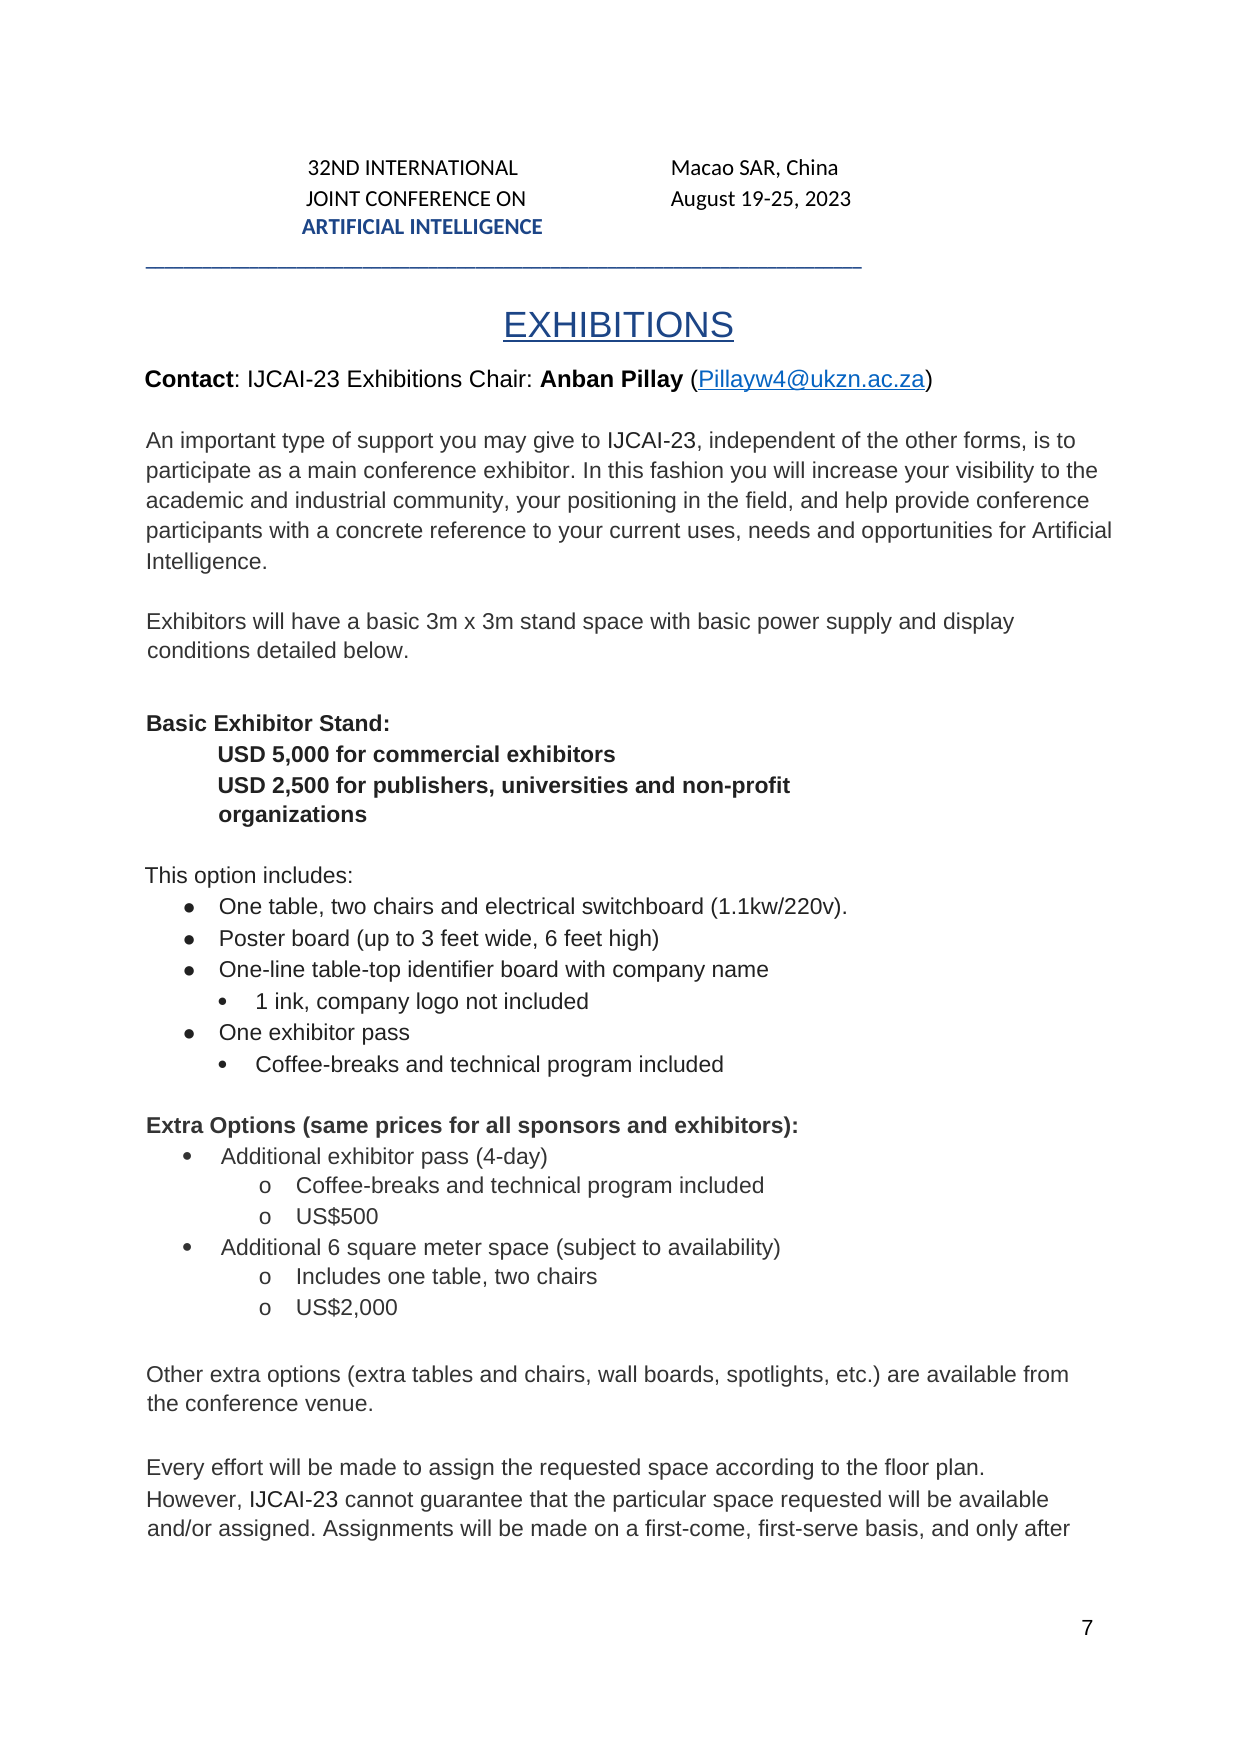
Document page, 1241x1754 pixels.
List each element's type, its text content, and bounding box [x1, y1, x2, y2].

text Basic Exhibitor Stand: [146, 710, 836, 736]
list Includes one table, two chairs [258, 1263, 1098, 1292]
list One exhibitor pass [182, 1019, 1112, 1045]
text This option includes: [144, 862, 1112, 888]
text Exhibitors will have a basic 3m x 3m stand space with basic power supply and display conditions detailed below. [146, 608, 1098, 663]
list US$2,000 [258, 1294, 1158, 1323]
list Poster board (up to 3 feet wide, 6 feet high) [182, 925, 1112, 951]
list Coffee-breaks and technical program included [258, 1172, 1112, 1200]
text Every effort will be made to assign the requested space according to the floor plan. [146, 1454, 1098, 1481]
list Additional exhibitor pass (4-day) [183, 1143, 1112, 1169]
text An important type of support you may give to IJCAI-23, independent of the other forms, is to participate as a main conference exhibitor. In this fashion you will increase your visibility to the academic and industrial community, your positioning in the field, and help provide conference participants with a concrete reference to your current uses, needs and opportunities for Artificial Intelligence. [146, 427, 1158, 574]
subtitle EXHIBITIONS [146, 303, 1092, 345]
text Contact​: IJCAI-23 Exhibitions Chair: Anban Pillay (Pillayw4@ukzn.ac.za) [144, 365, 1131, 393]
text USD 2,500 for publishers, universities and non-profit organizations [217, 772, 836, 827]
list Additional 6 square meter space (subject to availability) [183, 1234, 1112, 1261]
list Coffee-breaks and technical program included [219, 1051, 1112, 1077]
list US$500 [258, 1203, 1158, 1231]
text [146, 1486, 1098, 1541]
text Extra Options (same prices for all sponsors and exhibitors): [146, 1112, 1158, 1138]
list One table, two chairs and electrical switchboard (1.1kw/220v). [182, 893, 1112, 919]
text Other extra options (extra tables and chairs, wall boards, spotlights, etc.) are available from the conference venue. [146, 1361, 1098, 1416]
text USD 5,000 for commercial exhibitors [217, 741, 836, 767]
list 1 ink, company logo not included [219, 988, 1112, 1014]
list One-line table-top identifier board with company name [182, 956, 1112, 982]
